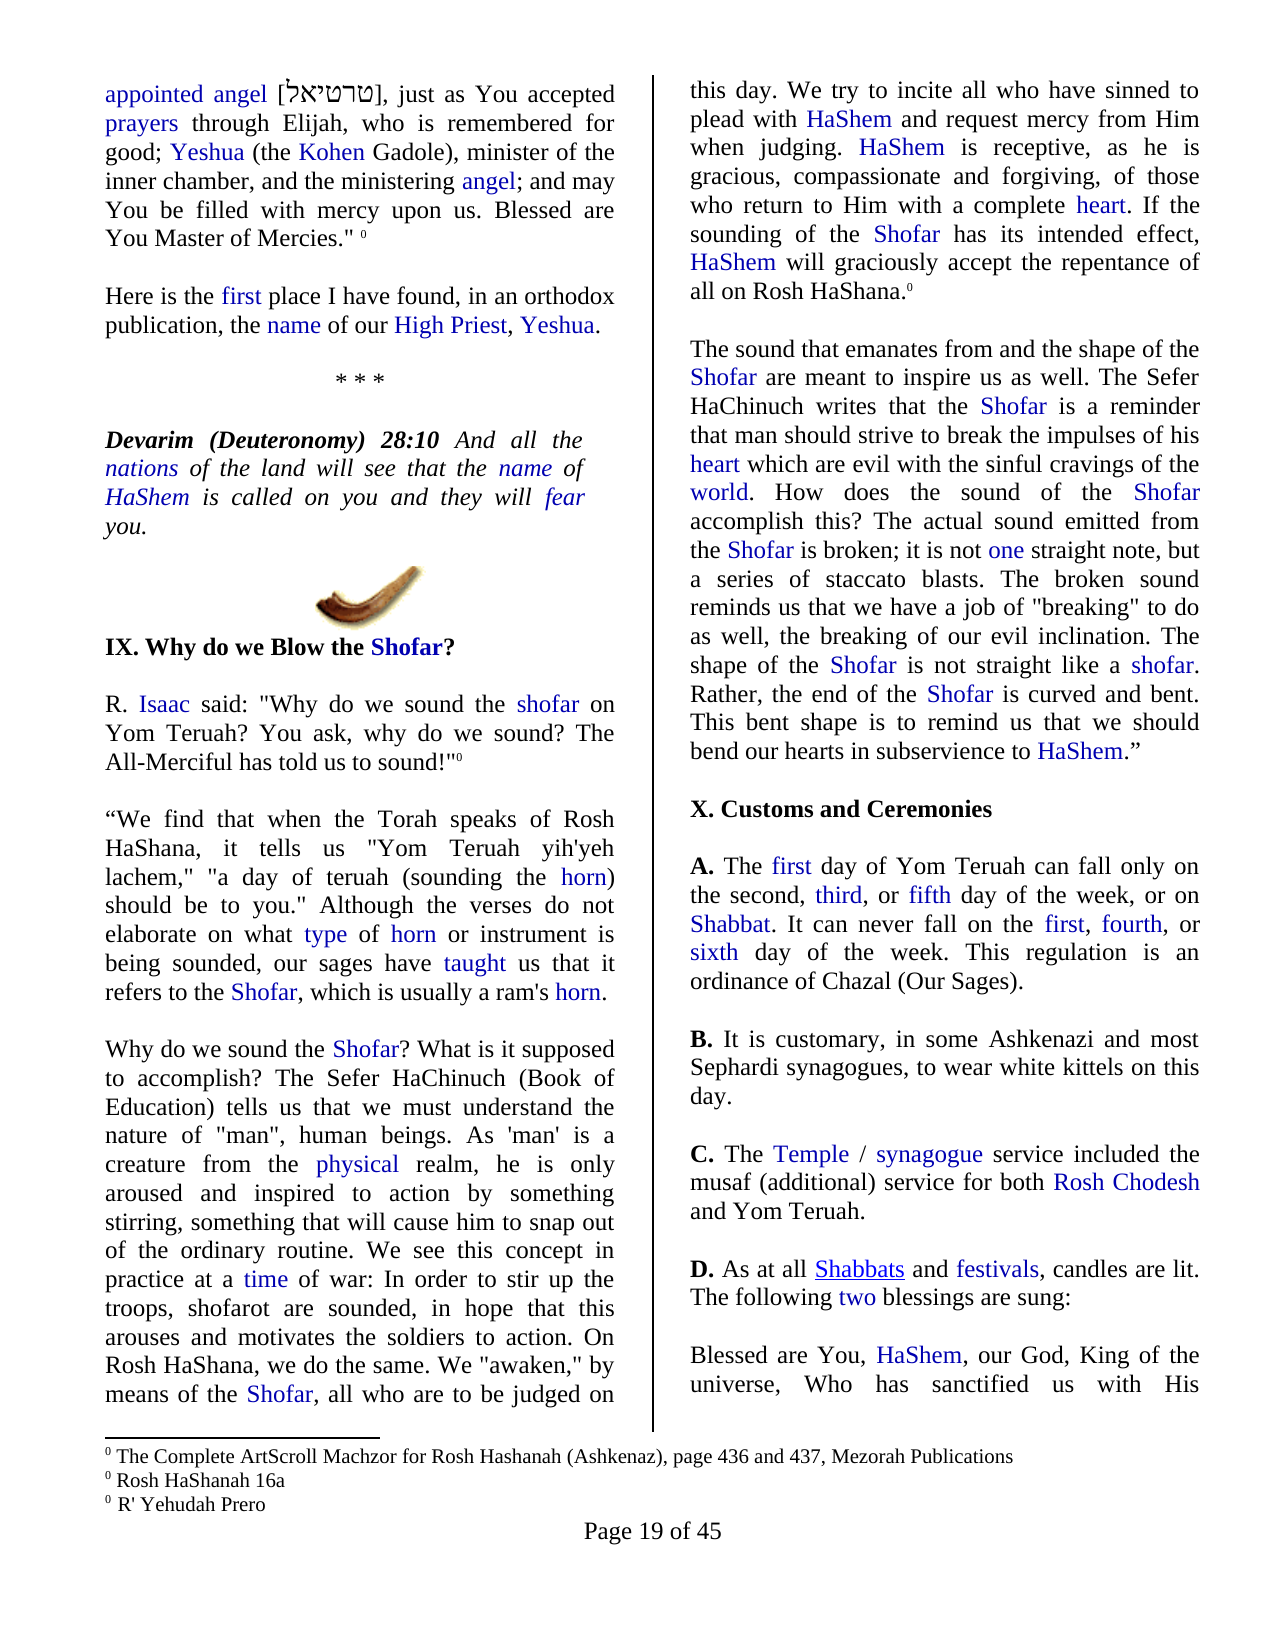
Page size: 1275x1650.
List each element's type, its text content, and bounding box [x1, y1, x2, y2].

text Why do we sound the Shofar? What is it supposed to accomplish? The Sefer HaChinuch (Book of Education) tells us that we must understand the nature of "man", human beings. As 'man' is a creature from the physical realm, he is only aroused and inspired to action by something stirring, something that will cause him to snap out of the ordinary routine. We see this concept in practice at a time of war: In order to stir up the troops, shofarot are sounded, in hope that this arouses and motivates the soldiers to action. On Rosh HaShana, we do the same. We "awaken," by means of the Shofar, all who are to be judged on this day. We try to incite all who have sinned to plead with HaShem and request mercy from Him when judging. HaShem is receptive, as he is gracious, compassionate and forgiving, of those who return to Him with a complete heart. If the sounding of the Shofar has its intended effect, HaShem will graciously accept the repentance of all on Rosh HaShana. [690, 75, 1200, 305]
text * * * [105, 367, 615, 396]
text R. Isaac said: "Why do we sound the shofar on Yom Teruah? You ask, why do we sound? The All-Merciful has told us to sound!" [105, 689, 615, 775]
text Devarim (Deuteronomy) 28:10 And all the nations of the land will see that the name of HaShem is called on you and they will fear you. [105, 425, 585, 540]
text D. As at all Shabbats and festivals, candles are lit. The following two blessings are sung: [690, 1254, 1200, 1311]
text A. The first day of Yom Teruah can fall only on the second, third, or fifth day of the week, or on Shabbat. It can never fall on the first, fourth, or sixth day of the week. This regulation is an ordinance of Chazal (Our Sages). [690, 851, 1200, 995]
text The sound that emanates from and the shape of the Shofar are meant to inspire us as well. The Sefer HaChinuch writes that the Shofar is a reminder that man should strive to break the impulses of his heart which are evil with the sinful cravings of the world. How does the sound of the Shofar accomplish this? The actual sound emitted from the Shofar is broken; it is not one straight note, but a series of staccato blasts. The broken sound reminds us that we have a job of "breaking" to do as well, the breaking of our evil inclination. The shape of the Shofar is not straight like a shofar. Rather, the end of the Shofar is curved and bent. This bent shape is to remind us that we should bend our hearts in subservience to HaShem.” [690, 334, 1200, 765]
picture [315, 566, 426, 632]
text Why do we sound the Shofar? What is it supposed to accomplish? The Sefer HaChinuch (Book of Education) tells us that we must understand the nature of "man", human beings. As 'man' is a creature from the physical realm, he is only aroused and inspired to action by something stirring, something that will cause him to snap out of the ordinary routine. We see this concept in practice at a time of war: In order to stir up the troops, shofarot are sounded, in hope that this arouses and motivates the soldiers to action. On Rosh HaShana, we do the same. We "awaken," by means of the Shofar, all who are to be judged on this day. We try to incite all who have sinned to plead with HaShem and request mercy from Him when judging. HaShem is receptive, as he is gracious, compassionate and forgiving, of those who return to Him with a complete heart. If the sounding of the Shofar has its intended effect, HaShem will graciously accept the repentance of all on Rosh HaShana. [105, 1034, 615, 1408]
subtitle IX. Why do we Blow the Shofar? [105, 540, 615, 660]
text “We find that when the Torah speaks of Rosh HaShana, it tells us "Yom Teruah yih'yeh lachem," "a day of teruah (sounding the horn) should be to you." Although the verses do not elaborate on what type of horn or instrument is being sounded, our sages have taught us that it refers to the Shofar, which is usually a ram's horn. [105, 804, 615, 1005]
text B. It is customary, in some Ashkenazi and most Sephardi synagogues, to wear white kittels on this day. [690, 1024, 1200, 1110]
text Here is the first place I have found, in an orthodox publication, the name of our High Priest, Yeshua. [105, 281, 615, 338]
text C. The Temple / synagogue service included the musaf (additional) service for both Rosh Chodesh and Yom Teruah. [690, 1139, 1200, 1225]
subtitle X. Customs and Ceremonies [690, 794, 1200, 822]
